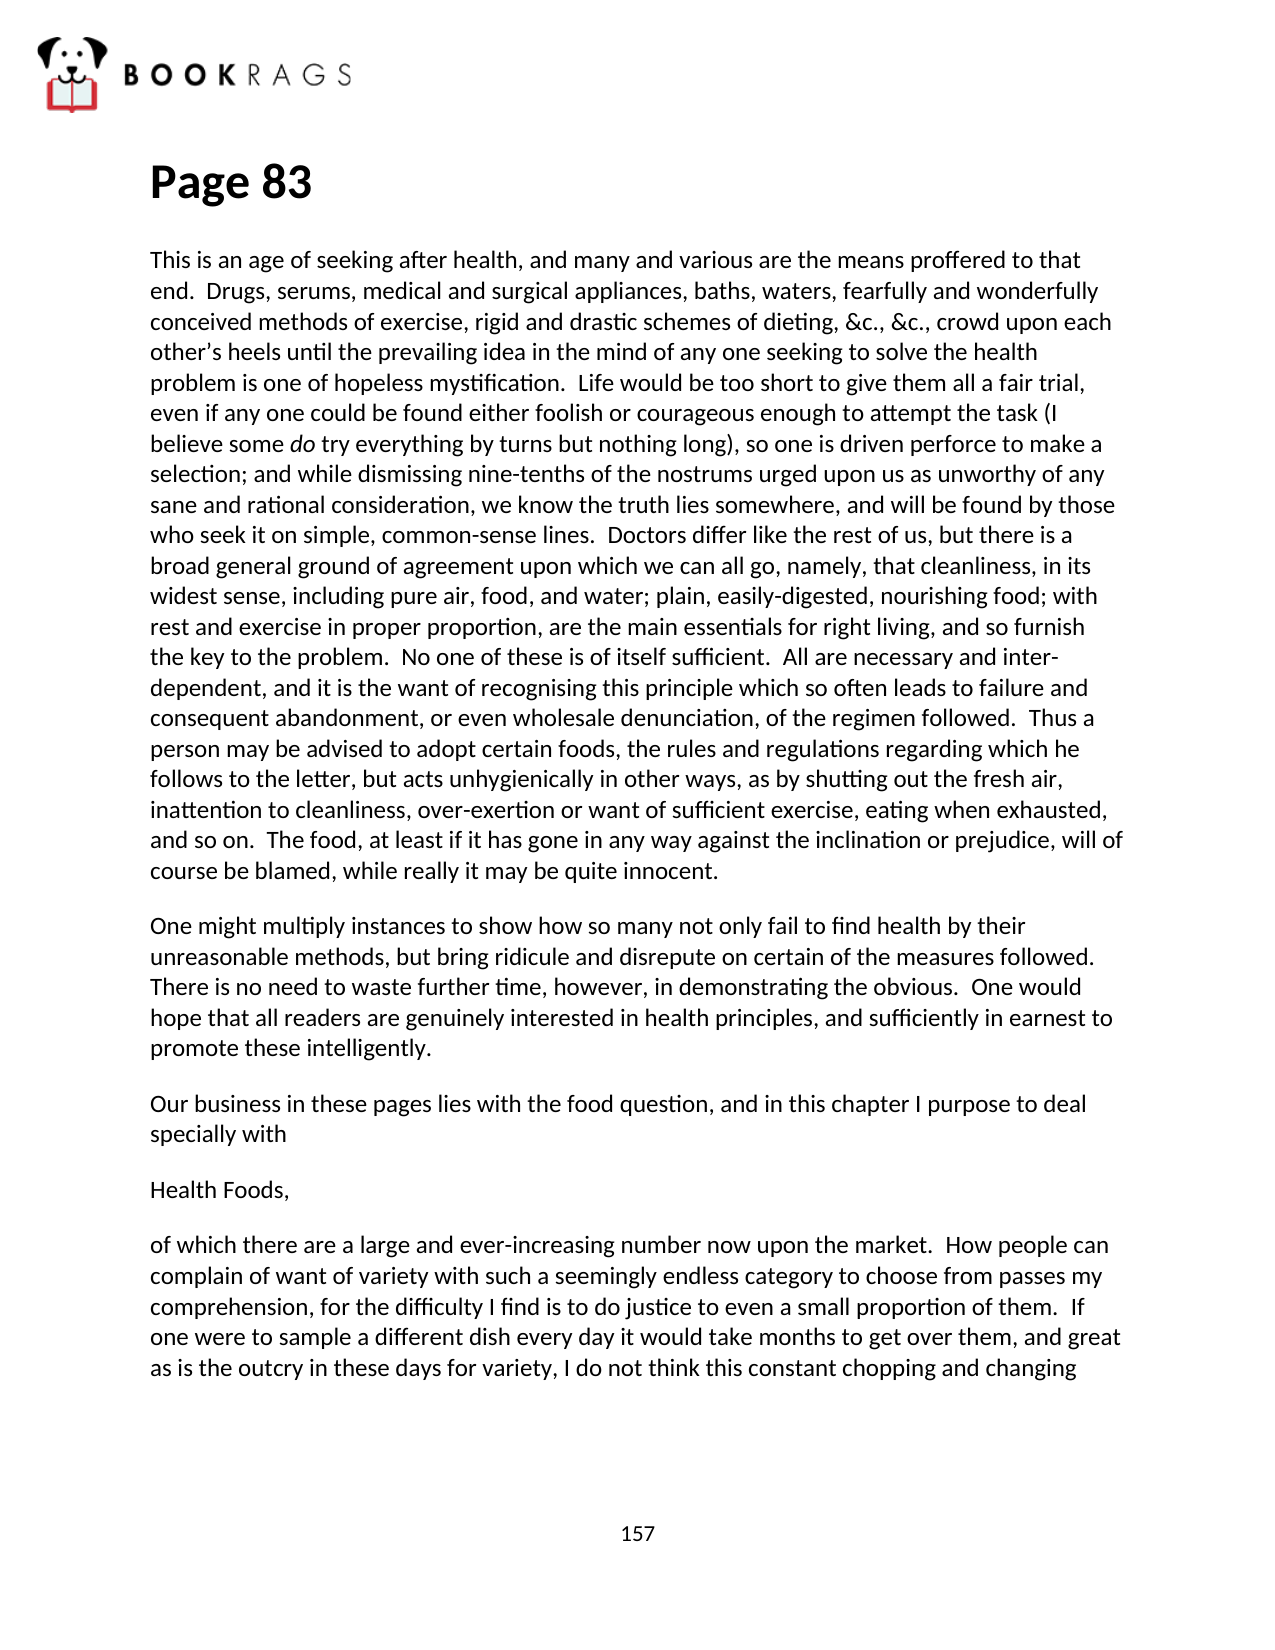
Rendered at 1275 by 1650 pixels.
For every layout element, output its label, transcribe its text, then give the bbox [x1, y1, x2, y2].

text Health Foods, [150, 1174, 1125, 1205]
text This is an age of seeking after health, and many and various are the means proffered to that end. Drugs, serums, medical and surgical appliances, baths, waters, fearfully and wonderfully conceived methods of exercise, rigid and drastic schemes of dieting, &c., &c., crowd upon each other’s heels until the prevailing idea in the mind of any one seeking to solve the health problem is one of hopeless mystification. Life would be too short to give them all a fair trial, even if any one could be found either foolish or courageous enough to attempt the task (I believe some do try everything by turns but nothing long), so one is driven perforce to make a selection; and while dismissing nine-tenths of the nostrums urged upon us as unworthy of any sane and rational consideration, we know the truth lies somewhere, and will be found by those who seek it on simple, common-sense lines. Doctors differ like the rest of us, but there is a broad general ground of agreement upon which we can all go, namely, that cleanliness, in its widest sense, including pure air, food, and water; plain, easily-digested, nourishing food; with rest and exercise in proper proportion, are the main essentials for right living, and so furnish the key to the problem. No one of these is of itself sufficient. All are necessary and inter-dependent, and it is the want of recognising this principle which so often leads to failure and consequent abandonment, or even wholesale denunciation, of the regimen followed. Thus a person may be advised to adopt certain foods, the rules and regulations regarding which he follows to the letter, but acts unhygienically in other ways, as by shutting out the fresh air, inattention to cleanliness, over-exertion or want of sufficient exercise, eating when exhausted, and so on. The food, at least if it has gone in any way against the inclination or prejudice, will of course be blamed, while really it may be quite innocent. [150, 244, 1125, 886]
text Our business in these pages lies with the food question, and in this chapter I purpose to deal specially with [150, 1088, 1125, 1149]
text Page 83 [150, 150, 1125, 211]
text of which there are a large and ever-increasing number now upon the market. How people can complain of want of variety with such a seemingly endless category to choose from passes my comprehension, for the difficulty I find is to do justice to even a small proportion of them. If one were to sample a different dish every day it would take months to get over them, and great as is the outcry in these days for variety, I do not think this constant chopping and changing [150, 1230, 1125, 1382]
picture [37, 37, 351, 113]
text One might multiply instances to show how so many not only fail to find health by their unreasonable methods, but bring ridicule and disrepute on certain of the measures followed. There is no need to waste further time, however, in demonstrating the obvious. One would hope that all readers are genuinely interested in health principles, and sufficiently in earnest to promote these intelligently. [150, 911, 1125, 1063]
